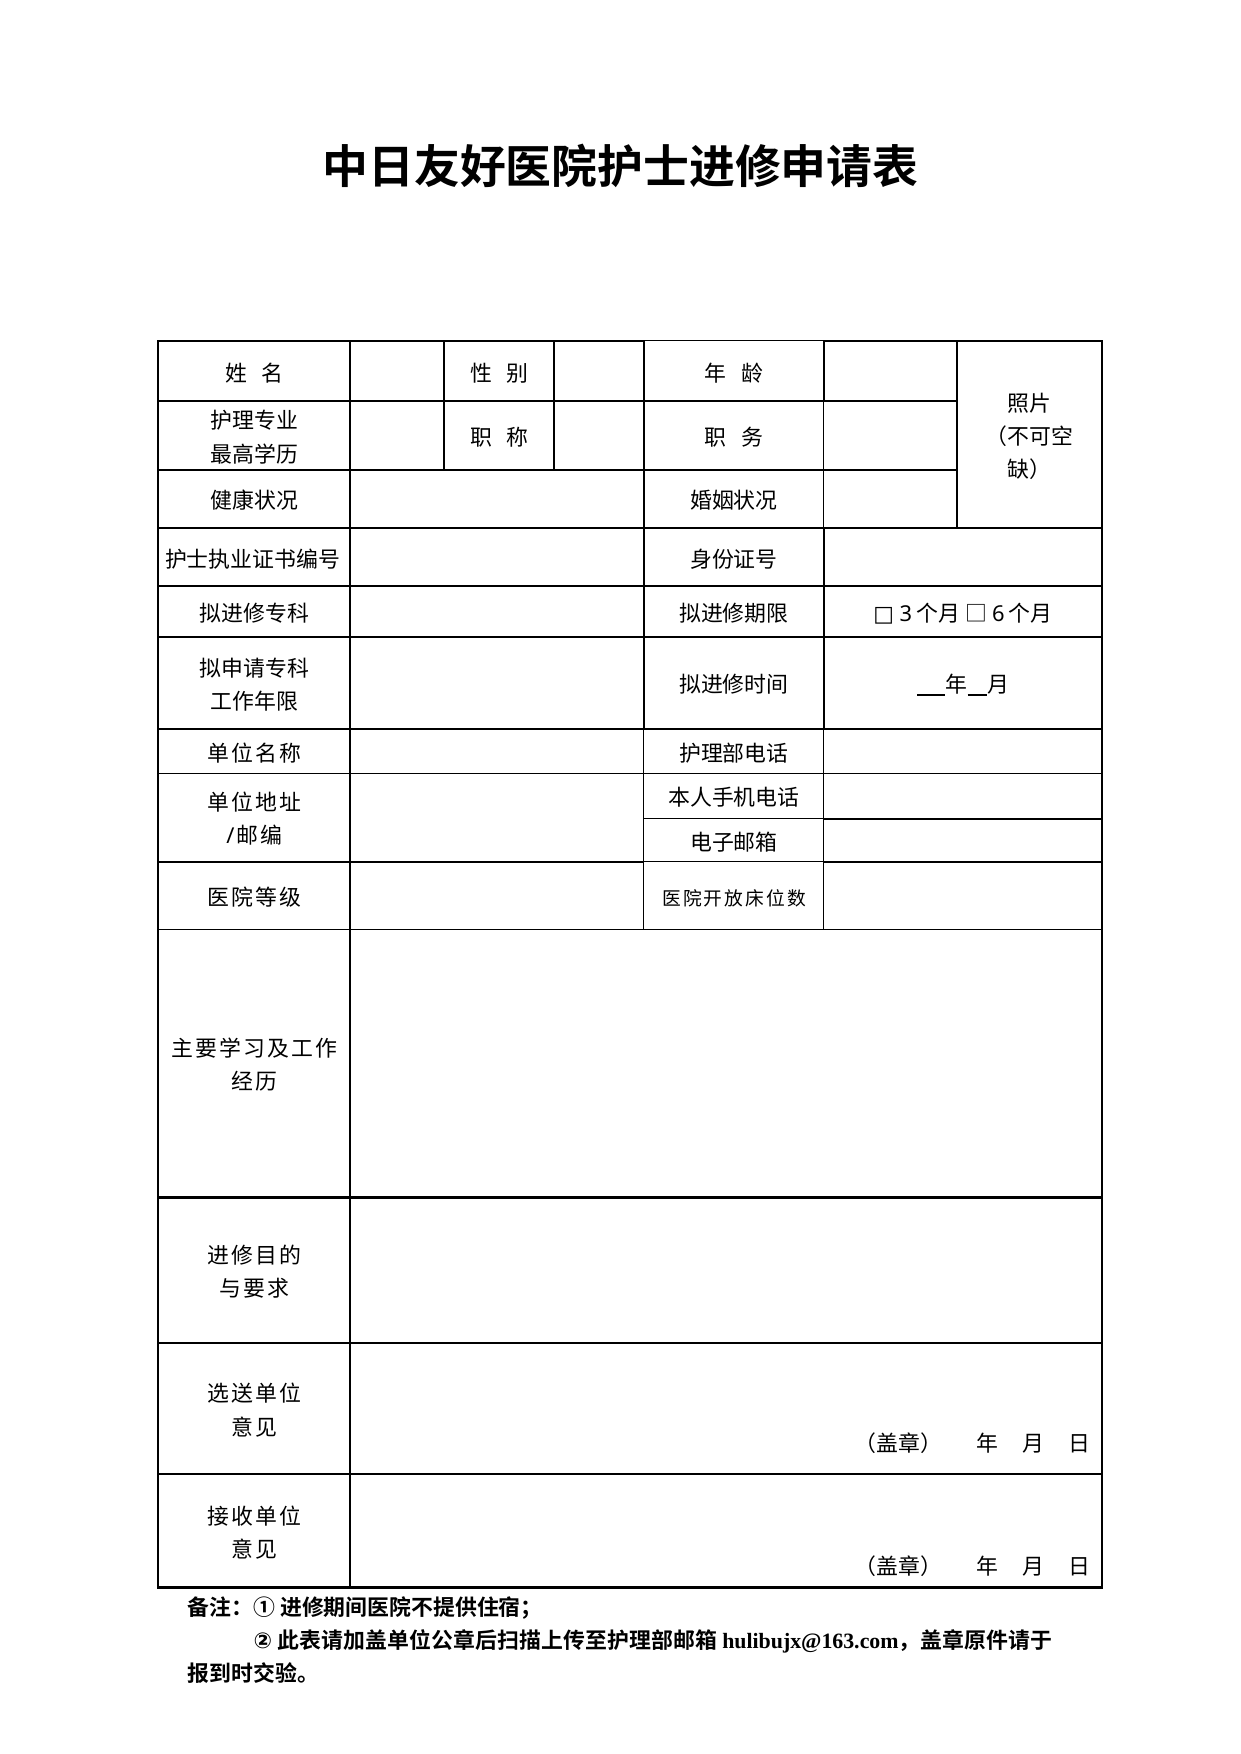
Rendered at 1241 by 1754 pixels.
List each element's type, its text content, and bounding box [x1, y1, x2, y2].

table_cell [824, 863, 1101, 929]
table_cell 护士执业证书编号 [159, 529, 349, 585]
table_header [555, 342, 643, 400]
table_cell [351, 1199, 1101, 1342]
table_cell [351, 730, 643, 773]
table_cell 拟进修时间 [645, 638, 823, 727]
table_cell [825, 529, 1101, 585]
table_cell 拟申请专科 工作年限 [159, 638, 349, 727]
table_cell [824, 774, 1101, 818]
table_cell 本人手机电话 [644, 774, 823, 818]
table_cell [555, 402, 643, 469]
table_cell 单位地址 /邮编 [159, 774, 349, 861]
table_header [351, 342, 443, 400]
text 备注：① 进修期间医院不提供住宿； [187, 1589, 1053, 1622]
table_cell [351, 638, 643, 727]
table_cell [824, 730, 1101, 773]
table_cell 身份证号 [645, 529, 823, 585]
table_header 姓 名 [159, 342, 349, 400]
table_cell 职 称 [445, 402, 553, 469]
table_header 性 别 [445, 342, 553, 400]
table_cell [351, 774, 643, 861]
table_cell 医院等级 [159, 863, 349, 929]
table_cell 单位名称 [159, 730, 349, 773]
table_cell [824, 820, 1101, 861]
table_cell 进修目的 与要求 [159, 1199, 349, 1342]
table_cell 接收单位 意见 [159, 1475, 349, 1586]
table_cell （盖章） 年 月 日 [351, 1344, 1101, 1473]
table_cell 职 务 [645, 402, 823, 469]
table_cell 年 月 [825, 638, 1101, 727]
table_cell 选送单位 意见 [159, 1344, 349, 1473]
table_cell [351, 402, 443, 469]
table_cell [351, 529, 643, 585]
table_cell 拟进修专科 [159, 587, 349, 636]
table_header 年 龄 [645, 341, 823, 400]
table_cell 医院开放床位数 [644, 862, 823, 929]
table_header [825, 342, 956, 400]
subtitle 中日友好医院护士进修申请表 [187, 114, 1053, 212]
table_cell [351, 930, 1101, 1196]
table_cell 护理部电话 [644, 730, 823, 773]
table_cell （盖章） 年 月 日 [351, 1475, 1101, 1586]
table_cell 拟进修期限 [645, 587, 823, 636]
table_cell 护理专业 最高学历 [159, 402, 349, 469]
table_cell [824, 471, 956, 527]
table_cell 健康状况 [159, 471, 349, 527]
table_cell 电子邮箱 [644, 819, 823, 861]
table_header 照片 （不可空缺） [958, 342, 1101, 527]
table_cell [351, 587, 643, 636]
table_cell [351, 863, 643, 929]
table_cell 主要学习及工作经历 [159, 930, 349, 1196]
table_cell 婚姻状况 [645, 471, 823, 527]
text ② 此表请加盖单位公章后扫描上传至护理部邮箱hulibujx@163.com，盖章原件请于报到时交验。 [187, 1622, 1053, 1688]
table_cell □ 3个月 □ 6个月 [825, 587, 1101, 636]
table_cell [824, 402, 956, 469]
table_cell [351, 471, 643, 527]
